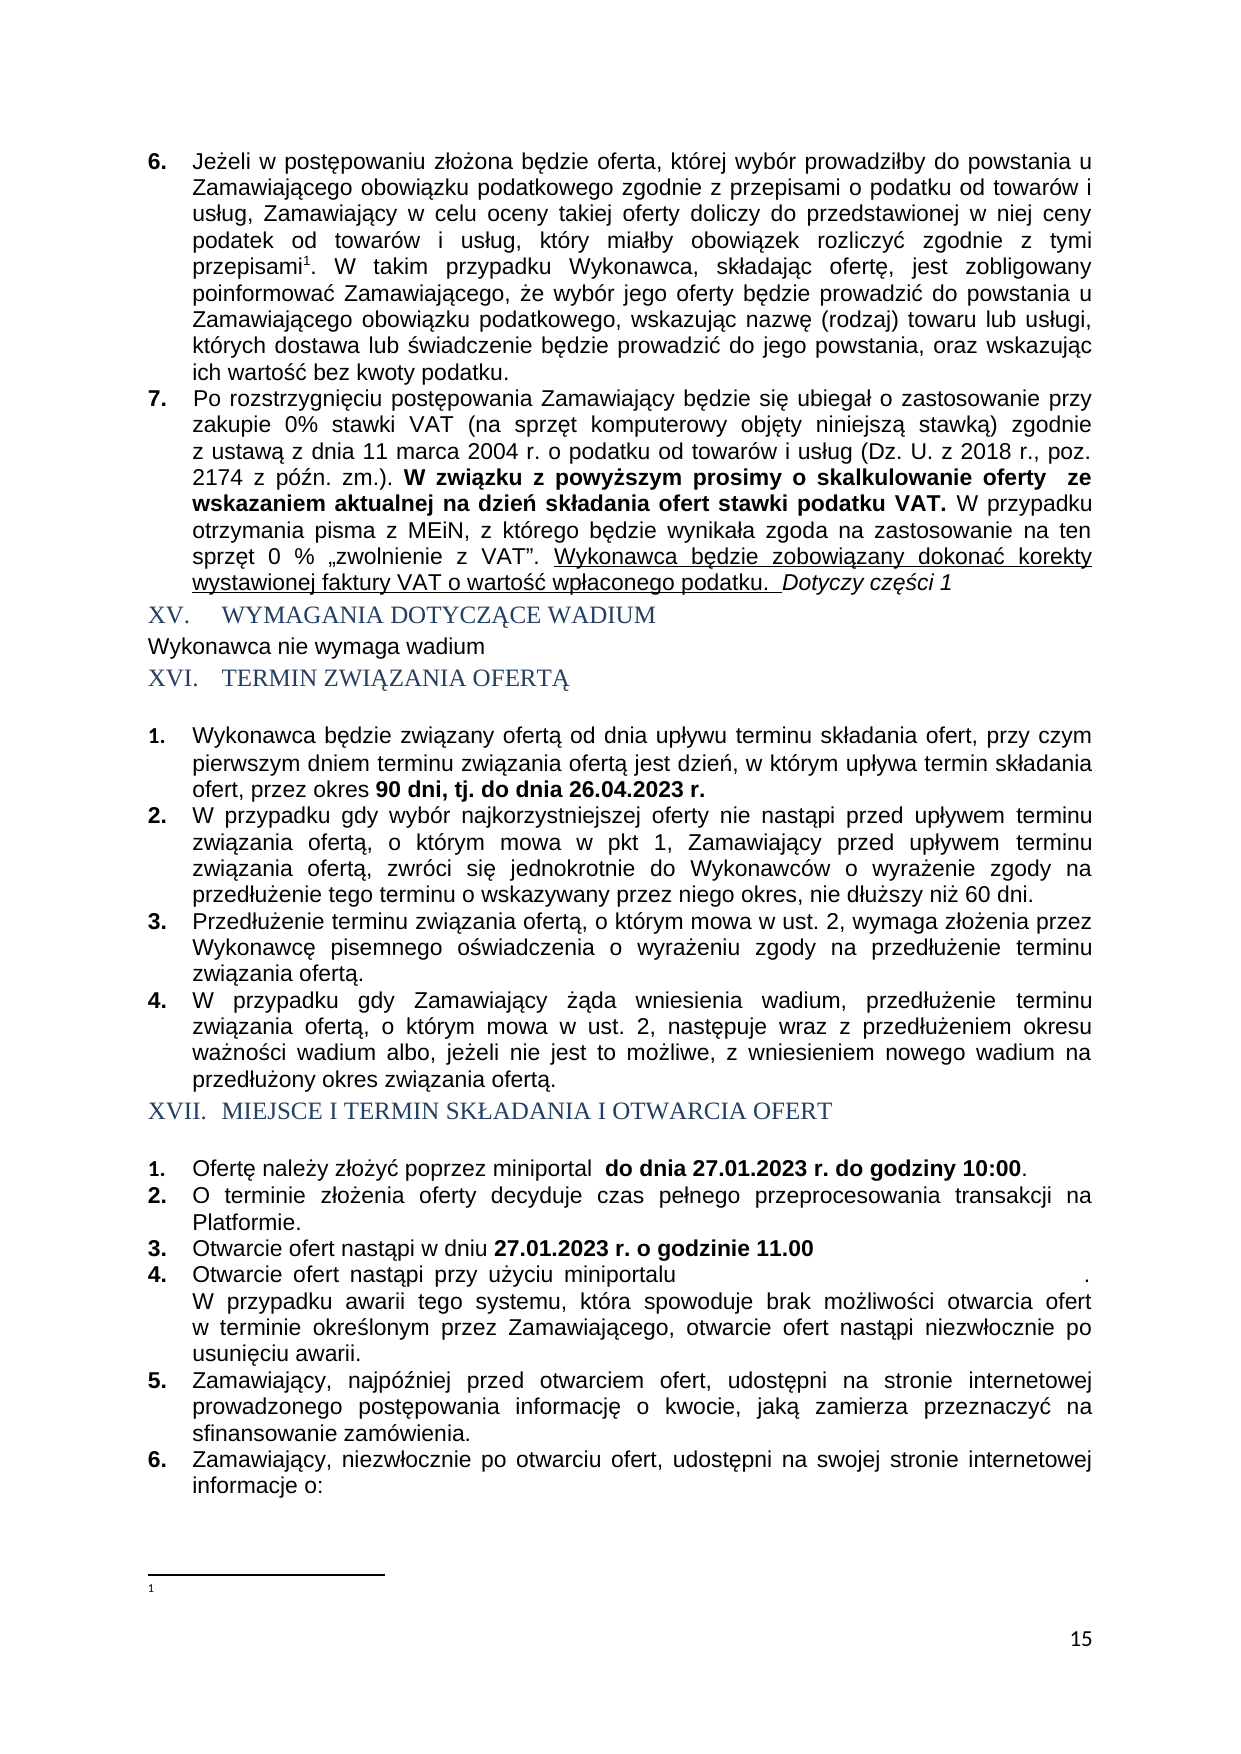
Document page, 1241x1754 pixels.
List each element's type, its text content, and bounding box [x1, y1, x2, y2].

text 2. W przypadku gdy wybór najkorzystniejszej oferty nie nastąpi przed upływem terminu związania ofertą, o którym mowa w pkt 1, Zamawiający przed upływem terminu związania ofertą, zwróci się jednokrotnie do Wykonawców o wyrażenie zgody na przedłużenie tego terminu o wskazywany przez niego okres, nie dłuższy niż 60 dni. [148, 802, 1092, 908]
text 1. Wykonawca będzie związany ofertą od dnia upływu terminu składania ofert, przy czym pierwszym dniem terminu związania ofertą jest dzień, w którym upływa termin składania ofert, przez okres 90 dni, tj. do dnia 26.04.2023 r. [148, 721, 1092, 802]
subtitle XVII. MIEJSCE I TERMIN SKŁADANIA I OTWARCIA OFERT [148, 1096, 1092, 1125]
text Wykonawca nie wymaga wadium [148, 633, 1092, 659]
text 5. Zamawiający, najpóźniej przed otwarciem ofert, udostępni na stronie internetowej prowadzonego postępowania informację o kwocie, jaką zamierza przeznaczyć na sfinansowanie zamówienia. [148, 1367, 1092, 1446]
text 1. Ofertę należy złożyć poprzez miniportal do dnia 27.01.2023 r. do godziny 10:00. [148, 1154, 1092, 1182]
text 6. Zamawiający, niezwłocznie po otwarciu ofert, udostępni na swojej stronie internetowej informacje o: [148, 1446, 1092, 1498]
text 2. O terminie złożenia oferty decyduje czas pełnego przeprocesowania transakcji na Platformie. [148, 1182, 1092, 1235]
text 4. W przypadku gdy Zamawiający żąda wniesienia wadium, przedłużenie terminu związania ofertą, o którym mowa w ust. 2, następuje wraz z przedłużeniem okresu ważności wadium albo, jeżeli nie jest to możliwe, z wniesieniem nowego wadium na przedłużony okres związania ofertą. [148, 987, 1092, 1092]
text 3. Przedłużenie terminu związania ofertą, o którym mowa w ust. 2, wymaga złożenia przez Wykonawcę pisemnego oświadczenia o wyrażeniu zgody na przedłużenie terminu związania ofertą. [148, 908, 1092, 987]
text 7. Po rozstrzygnięciu postępowania Zamawiający będzie się ubiegał o zastosowanie przy zakupie 0% stawki VAT (na sprzęt komputerowy objęty niniejszą stawką) zgodnie z ustawą z dnia 11 marca 2004 r. o podatku od towarów i usług (Dz. U. z 2018 r., poz. 2174 z późn. zm.). W związku z powyższym prosimy o skalkulowanie oferty ze wskazaniem aktualnej na dzień składania ofert stawki podatku VAT. W przypadku otrzymania pisma z MEiN, z którego będzie wynikała zgoda na zastosowanie na ten sprzęt 0 % „zwolnienie z VAT”. Wykonawca będzie zobowiązany dokonać korekty wystawionej faktury VAT o wartość wpłaconego podatku. Dotyczy części 1 [148, 385, 1092, 596]
subtitle XV. WYMAGANIA DOTYCZĄCE WADIUM [148, 600, 1092, 629]
text 3. Otwarcie ofert nastąpi w dniu 27.01.2023 r. o godzinie 11.00 [148, 1235, 1092, 1261]
subtitle XVI. TERMIN ZWIĄZANIA OFERTĄ [148, 663, 1092, 692]
text 4. Otwarcie ofert nastąpi przy użyciu miniportalu . W przypadku awarii tego systemu, która spowoduje brak możliwości otwarcia ofert w terminie określonym przez Zamawiającego, otwarcie ofert nastąpi niezwłocznie po usunięciu awarii. [148, 1261, 1092, 1367]
text 6. Jeżeli w postępowaniu złożona będzie oferta, której wybór prowadziłby do powstania u Zamawiającego obowiązku podatkowego zgodnie z przepisami o podatku od towarów i usług, Zamawiający w celu oceny takiej oferty doliczy do przedstawionej w niej ceny podatek od towarów i usług, który miałby obowiązek rozliczyć zgodnie z tymi przepisami. W takim przypadku Wykonawca, składając ofertę, jest zobligowany poinformować Zamawiającego, że wybór jego oferty będzie prowadzić do powstania u Zamawiającego obowiązku podatkowego, wskazując nazwę (rodzaj) towaru lub usługi, których dostawa lub świadczenie będzie prowadzić do jego powstania, oraz wskazując ich wartość bez kwoty podatku. [148, 148, 1092, 385]
